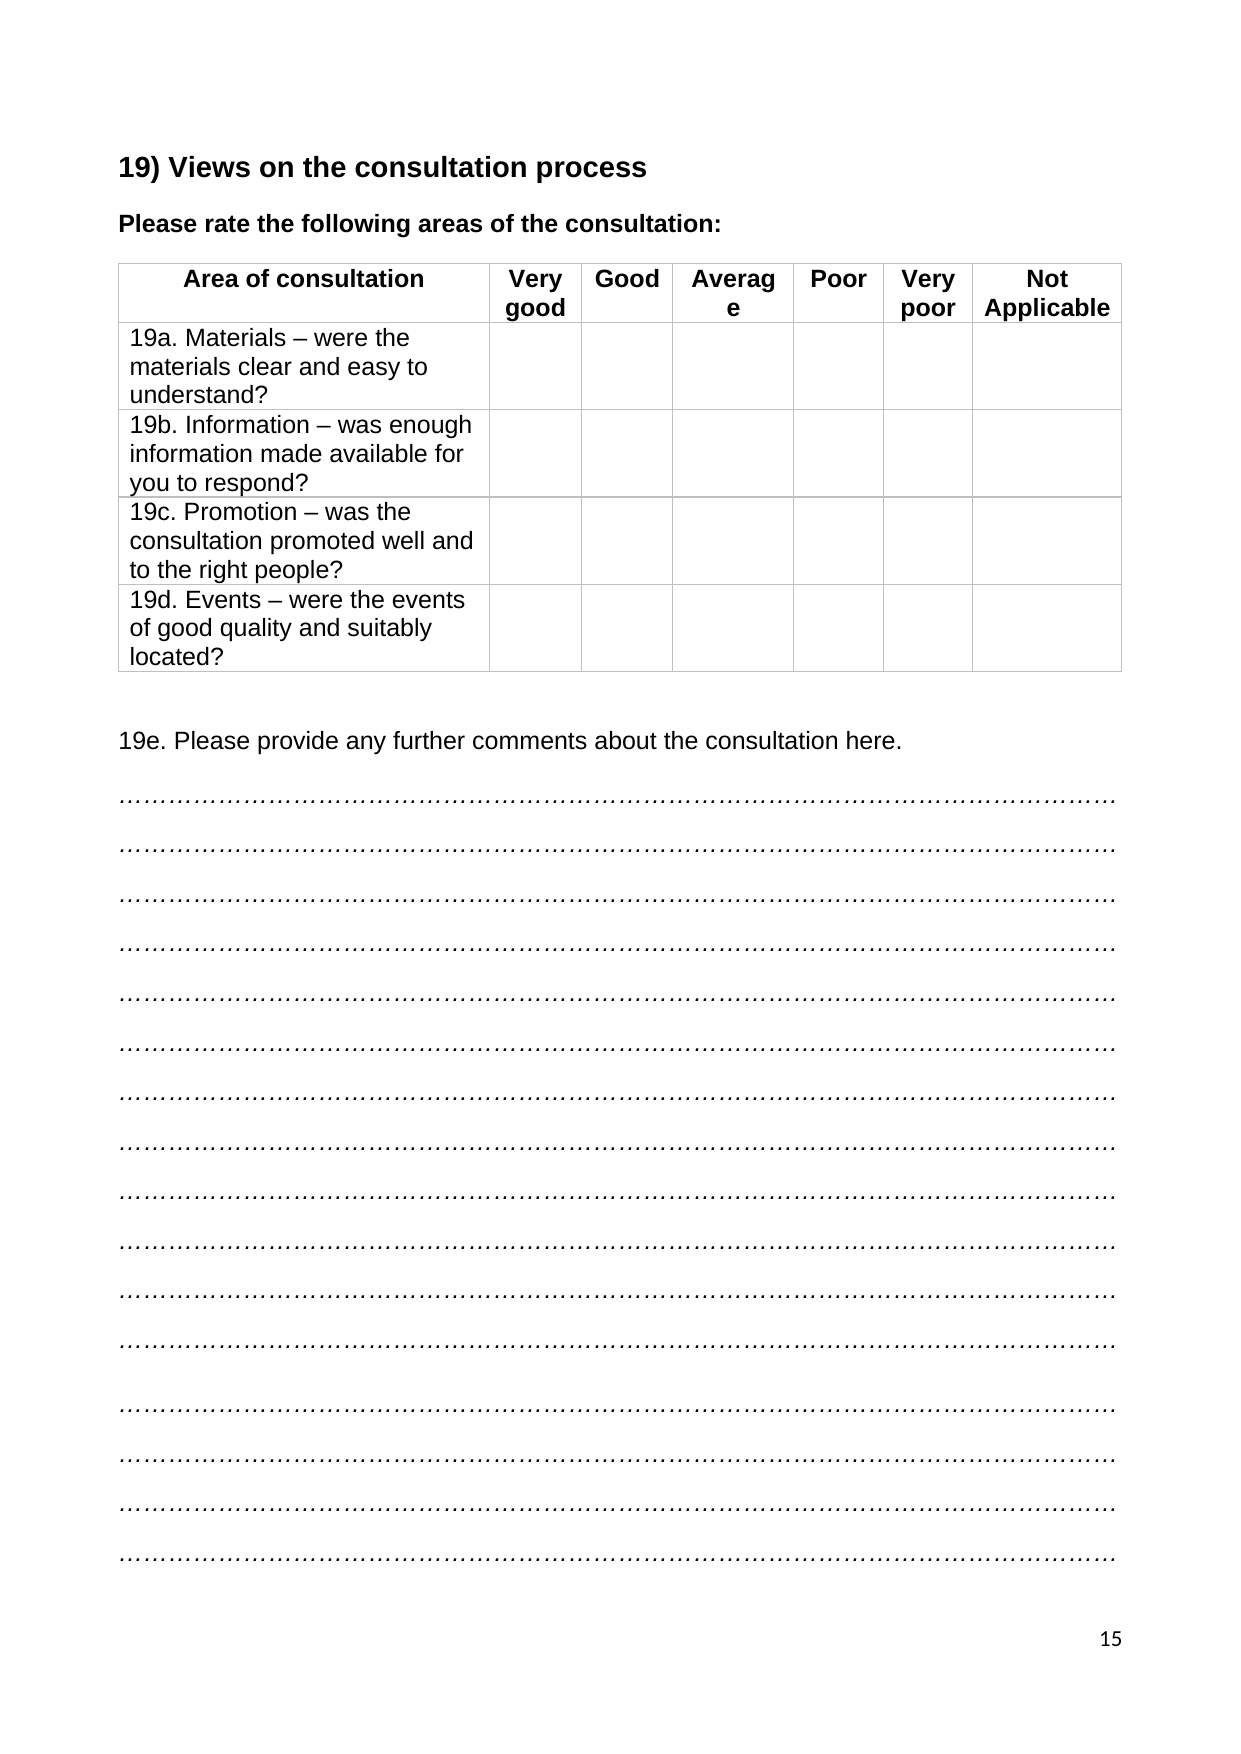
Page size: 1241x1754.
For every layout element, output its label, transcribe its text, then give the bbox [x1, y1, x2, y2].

text ………………………………………………………………………………………………………… [118, 1226, 1122, 1255]
table_cell [582, 585, 672, 671]
table_cell [794, 498, 883, 584]
table_cell [884, 498, 972, 584]
table_cell 19a. Materials – were the materials clear and easy to understand? [119, 323, 489, 409]
table_header Very poor [884, 264, 972, 322]
text ………………………………………………………………………………………………………… [118, 1127, 1122, 1156]
table_cell 19c. Promotion – was the consultation promoted well and to the right people? [119, 498, 489, 584]
table_cell 19d. Events – were the events of good quality and suitably located? [119, 585, 489, 671]
table_header Very good [490, 264, 581, 322]
table_cell [673, 498, 793, 584]
table_cell [973, 498, 1121, 584]
text ………………………………………………………………………………………………………… [118, 1077, 1122, 1106]
text ………………………………………………………………………………………………………… [118, 928, 1122, 957]
table_header Poor [794, 264, 883, 322]
text Please rate the following areas of the consultation: [118, 209, 1122, 238]
text ………………………………………………………………………………………………………… [118, 1325, 1122, 1354]
text ………………………………………………………………………………………………………… [118, 879, 1122, 908]
table_cell [973, 323, 1121, 409]
table_cell [582, 498, 672, 584]
text ………………………………………………………………………………………………………… [118, 780, 1122, 808]
table_header Good [582, 264, 672, 322]
table_cell [794, 410, 883, 496]
table_cell [490, 498, 581, 584]
table_header Area of consultation [119, 264, 489, 322]
table_cell [582, 323, 672, 409]
table_header Average [673, 264, 793, 322]
table_cell [673, 410, 793, 496]
text ………………………………………………………………………………………………………… [118, 1028, 1122, 1056]
text ………………………………………………………………………………………………………… [118, 1176, 1122, 1205]
table_cell [884, 410, 972, 496]
text ………………………………………………………………………………………………………… [118, 1439, 1122, 1467]
table_cell [490, 585, 581, 671]
table_cell [673, 323, 793, 409]
table_cell [794, 323, 883, 409]
text 19e. Please provide any further comments about the consultation here. [118, 726, 1122, 754]
table_cell [490, 323, 581, 409]
table_cell 19b. Information – was enough information made available for you to respond? [119, 410, 489, 496]
text ………………………………………………………………………………………………………… [118, 978, 1122, 1007]
table_cell [973, 585, 1121, 671]
text ………………………………………………………………………………………………………… [118, 1276, 1122, 1304]
text 19) Views on the consultation process [118, 150, 1122, 183]
table_cell [582, 410, 672, 496]
table_cell [884, 323, 972, 409]
text ………………………………………………………………………………………………………… [118, 1389, 1122, 1418]
text ………………………………………………………………………………………………………… [118, 829, 1122, 858]
table_cell [884, 585, 972, 671]
table_cell [490, 410, 581, 496]
table_cell [973, 410, 1121, 496]
text ………………………………………………………………………………………………………… [118, 1538, 1122, 1567]
table_cell [673, 585, 793, 671]
table_cell [794, 585, 883, 671]
text ………………………………………………………………………………………………………… [118, 1488, 1122, 1517]
table_header Not Applicable [973, 264, 1121, 322]
